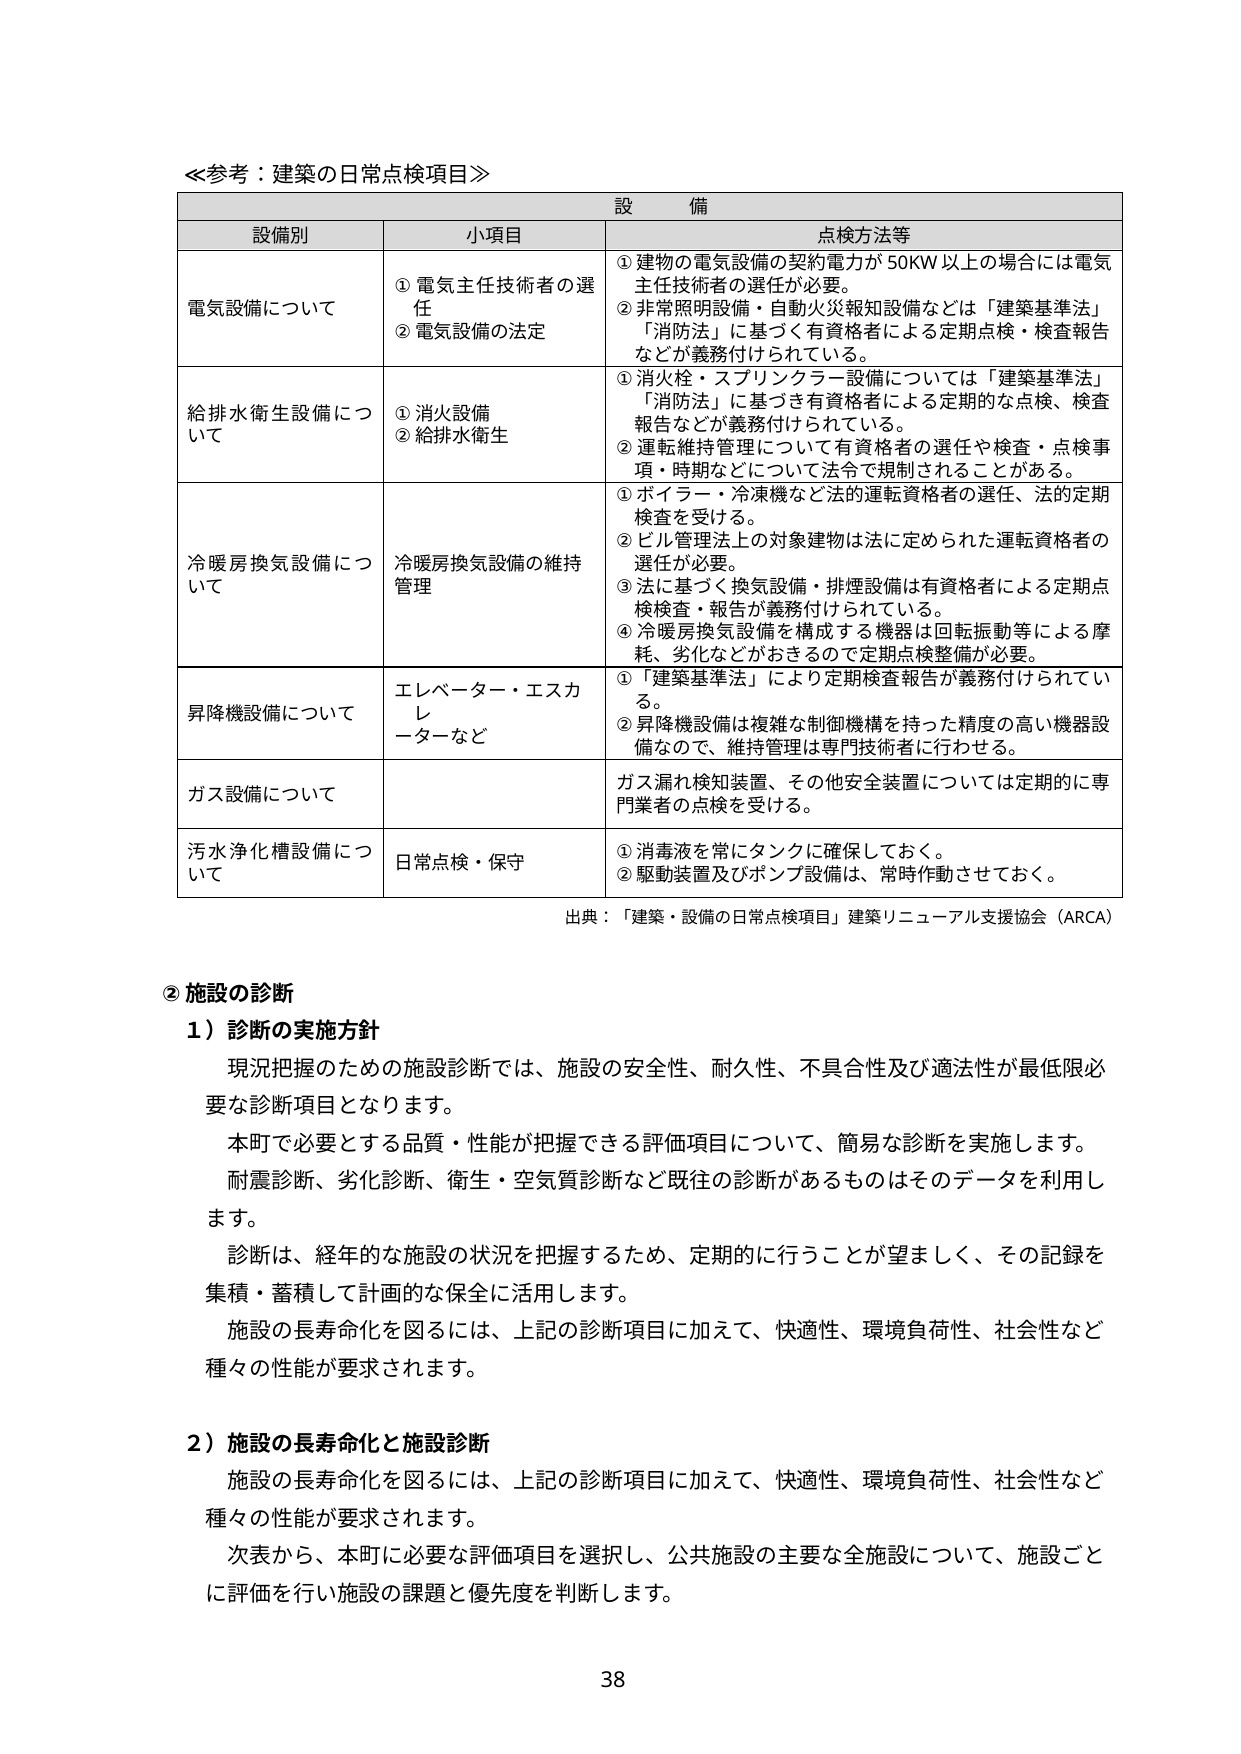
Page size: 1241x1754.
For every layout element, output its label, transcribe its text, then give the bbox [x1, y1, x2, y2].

table_cell ガス漏れ検知装置、その他安全装置については定期的に専門業者の点検を受ける。 [606, 760, 1122, 828]
table_cell ①消火設備 ②給排水衛生 [384, 367, 605, 482]
table_cell 電気設備について [178, 251, 383, 366]
table_cell エレベーター・エスカレ ーターなど [384, 668, 605, 759]
text 施設の長寿命化を図るには、上記の診断項目に加えて、快適性、環境負荷性、社会性など種々の性能が要求されます。 [206, 1310, 1107, 1385]
table_cell ①消毒液を常にタンクに確保しておく。 ②駆動装置及びポンプ設備は、常時作動させておく。 [606, 829, 1122, 897]
text ≪参考：建築の日常点検項目≫ [162, 154, 1107, 192]
table_cell 汚水浄化槽設備について [178, 829, 383, 897]
table_cell ①消火栓・スプリンクラー設備については「建築基準法」「消防法」に基づき有資格者による定期的な点検、検査報告などが義務付けられている。 ②運転維持管理について有資格者の選任や検査・点検事項・時期などについて法令で規制されることがある。 [606, 367, 1122, 482]
subtitle １）診断の実施方針 [184, 1010, 1107, 1048]
table_cell ガス設備について [178, 760, 383, 828]
table_cell ①電気主任技術者の選任 ②電気設備の法定 [384, 251, 605, 366]
text 次表から、本町に必要な評価項目を選択し、公共施設の主要な全施設について、施設ごとに評価を行い施設の課題と優先度を判断します。 [206, 1535, 1107, 1610]
table_cell ①「建築基準法」により定期検査報告が義務付けられている。 ②昇降機設備は複雑な制御機構を持った精度の高い機器設備なので、維持管理は専門技術者に行わせる。 [606, 668, 1122, 759]
table_cell [384, 760, 605, 828]
subtitle ②施設の診断 [162, 973, 1107, 1010]
table_cell 設備別 [178, 221, 383, 249]
table_cell 日常点検・保守 [384, 829, 605, 897]
table_cell 給排水衛生設備について [178, 367, 383, 482]
subtitle ２）施設の長寿命化と施設診断 [184, 1423, 1107, 1460]
text 出典：「建築・設備の日常点検項目」建築リニューアル支援協会（ARCA） [118, 898, 1122, 935]
table_cell 小項目 [384, 221, 605, 249]
table_cell 点検方法等 [606, 221, 1122, 249]
text 現況把握のための施設診断では、施設の安全性、耐久性、不具合性及び適法性が最低限必要な診断項目となります。 [206, 1048, 1107, 1123]
table_cell 冷暖房換気設備について [178, 483, 383, 666]
table_cell 冷暖房換気設備の維持 管理 [384, 483, 605, 666]
text 施設の長寿命化を図るには、上記の診断項目に加えて、快適性、環境負荷性、社会性など種々の性能が要求されます。 [206, 1460, 1107, 1535]
text 本町で必要とする品質・性能が把握できる評価項目について、簡易な診断を実施します。 [206, 1123, 1107, 1160]
table_cell 昇降機設備について [178, 668, 383, 759]
text 耐震診断、劣化診断、衛生・空気質診断など既往の診断があるものはそのデータを利用します。 [206, 1160, 1107, 1235]
text 診断は、経年的な施設の状況を把握するため、定期的に行うことが望ましく、その記録を集積・蓄積して計画的な保全に活用します。 [206, 1235, 1107, 1310]
table_cell ①建物の電気設備の契約電力が50KW以上の場合には電気主任技術者の選任が必要。 ②非常照明設備・自動火災報知設備などは「建築基準法」「消防法」に基づく有資格者による定期点検・検査報告などが義務付けられている。 [606, 251, 1122, 366]
table_header 設 備 [178, 193, 1122, 220]
table_cell ①ボイラー・冷凍機など法的運転資格者の選任、法的定期検査を受ける。 ②ビル管理法上の対象建物は法に定められた運転資格者の選任が必要。 ③法に基づく換気設備・排煙設備は有資格者による定期点検検査・報告が義務付けられている。 ④冷暖房換気設備を構成する機器は回転振動等による摩耗、劣化などがおきるので定期点検整備が必要。 [606, 483, 1122, 666]
